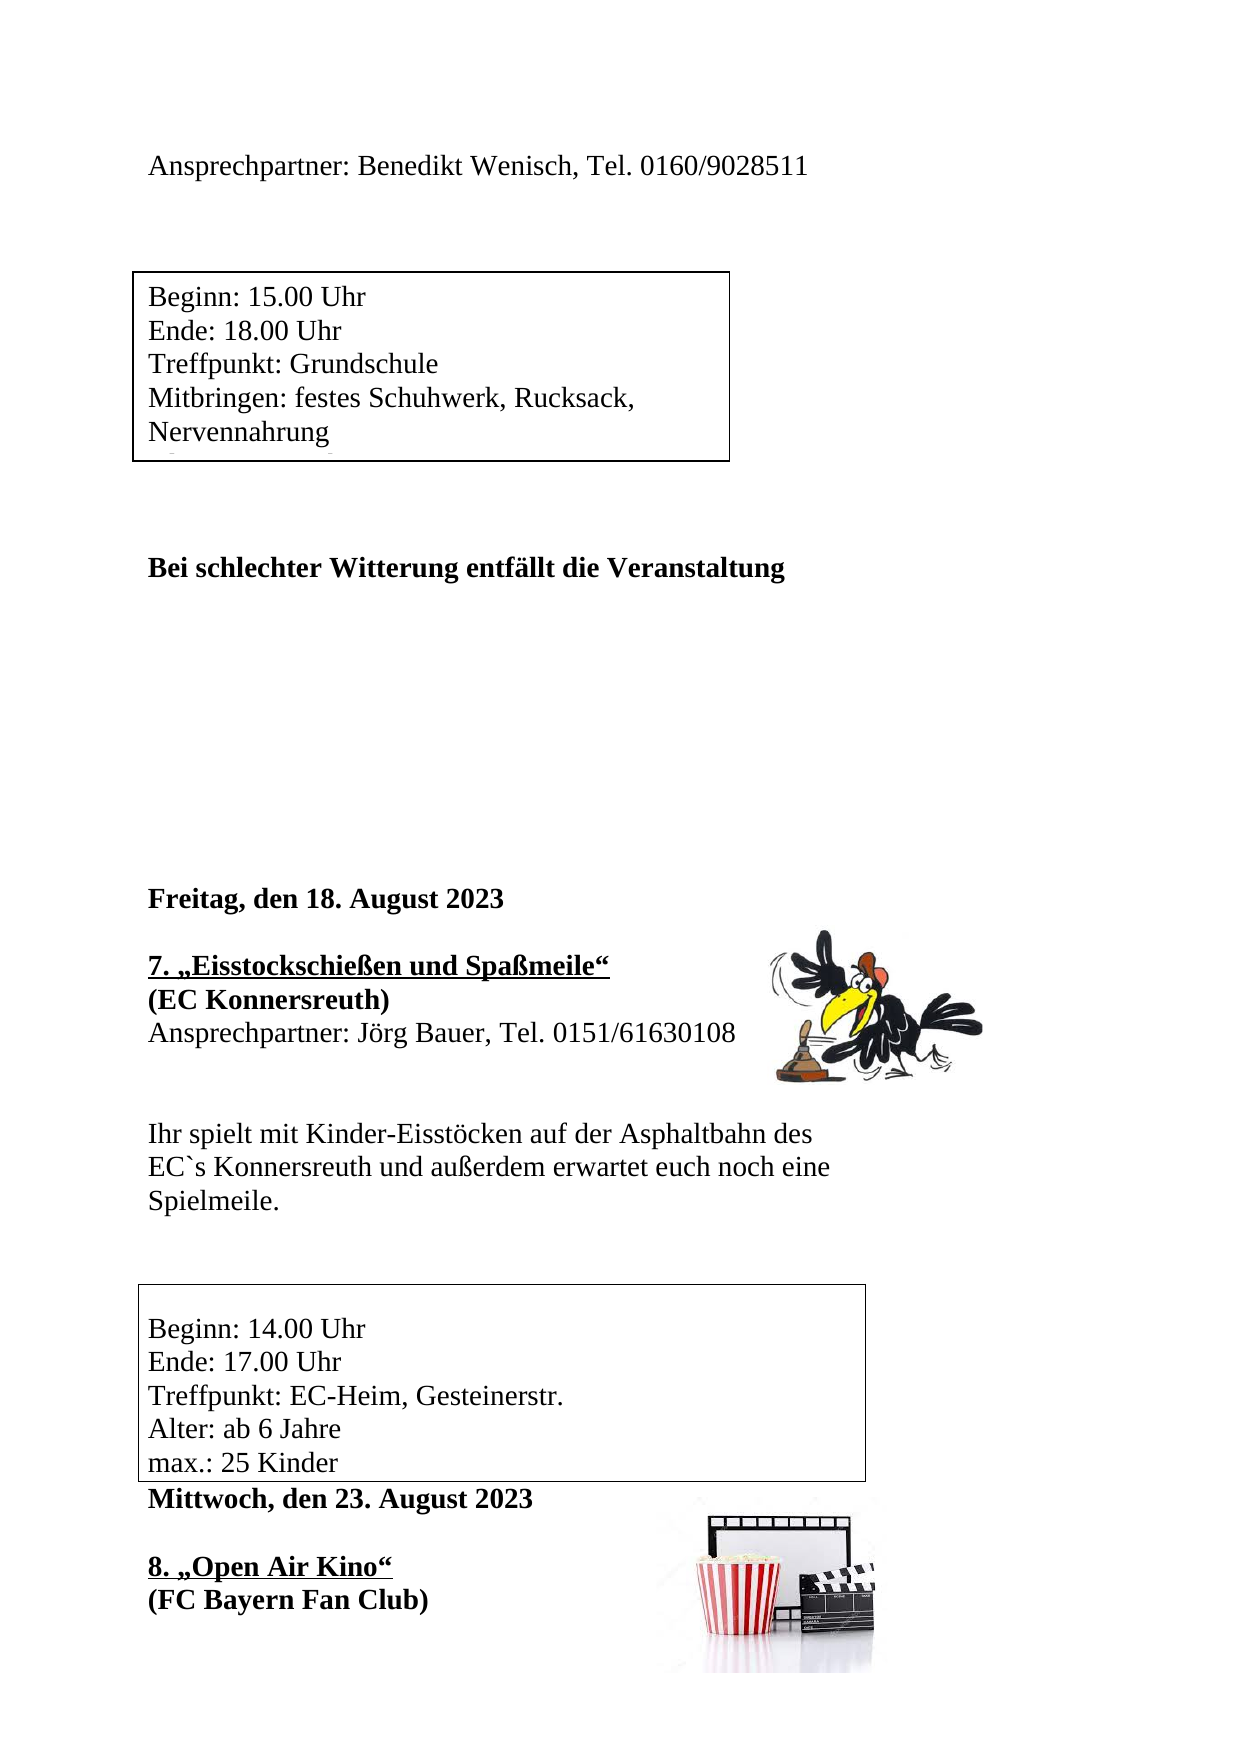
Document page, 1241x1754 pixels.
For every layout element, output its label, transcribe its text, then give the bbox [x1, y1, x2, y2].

text max.: 25 Kinder [139, 1442, 865, 1481]
text Mittwoch, den 23. August 2023 [148, 1482, 856, 1515]
text Bei schlechter Witterung entfällt die Veranstaltung [148, 550, 856, 584]
text Beginn: 14.00 Uhr [148, 1311, 856, 1344]
text (FC Bayern Fan Club) [148, 1582, 656, 1616]
text 8. „Open Air Kino“ [148, 1549, 656, 1582]
text Ende: 17.00 Uhr [148, 1344, 856, 1378]
text Ansprechpartner: Benedikt Wenisch, Tel. 0160/9028511 [148, 148, 856, 181]
text Treffpunkt: EC-Heim, Gesteinerstr. [148, 1378, 856, 1411]
picture [767, 925, 983, 1085]
text (EC Konnersreuth) [148, 982, 767, 1015]
picture [656, 1497, 888, 1673]
text Ansprechpartner: Jörg Bauer, Tel. 0151/61630108 [148, 1015, 767, 1049]
text 7. „Eisstockschießen und Spaßmeile“ [148, 948, 767, 982]
text Ihr spielt mit Kinder-Eisstöcken auf der Asphaltbahn des EC`s Konnersreuth und außerdem erwartet euch noch eine Spielmeile. [148, 1116, 856, 1217]
text Freitag, den 18. August 2023 [148, 881, 856, 915]
text Alter: ab 6 Jahre [148, 1411, 856, 1442]
